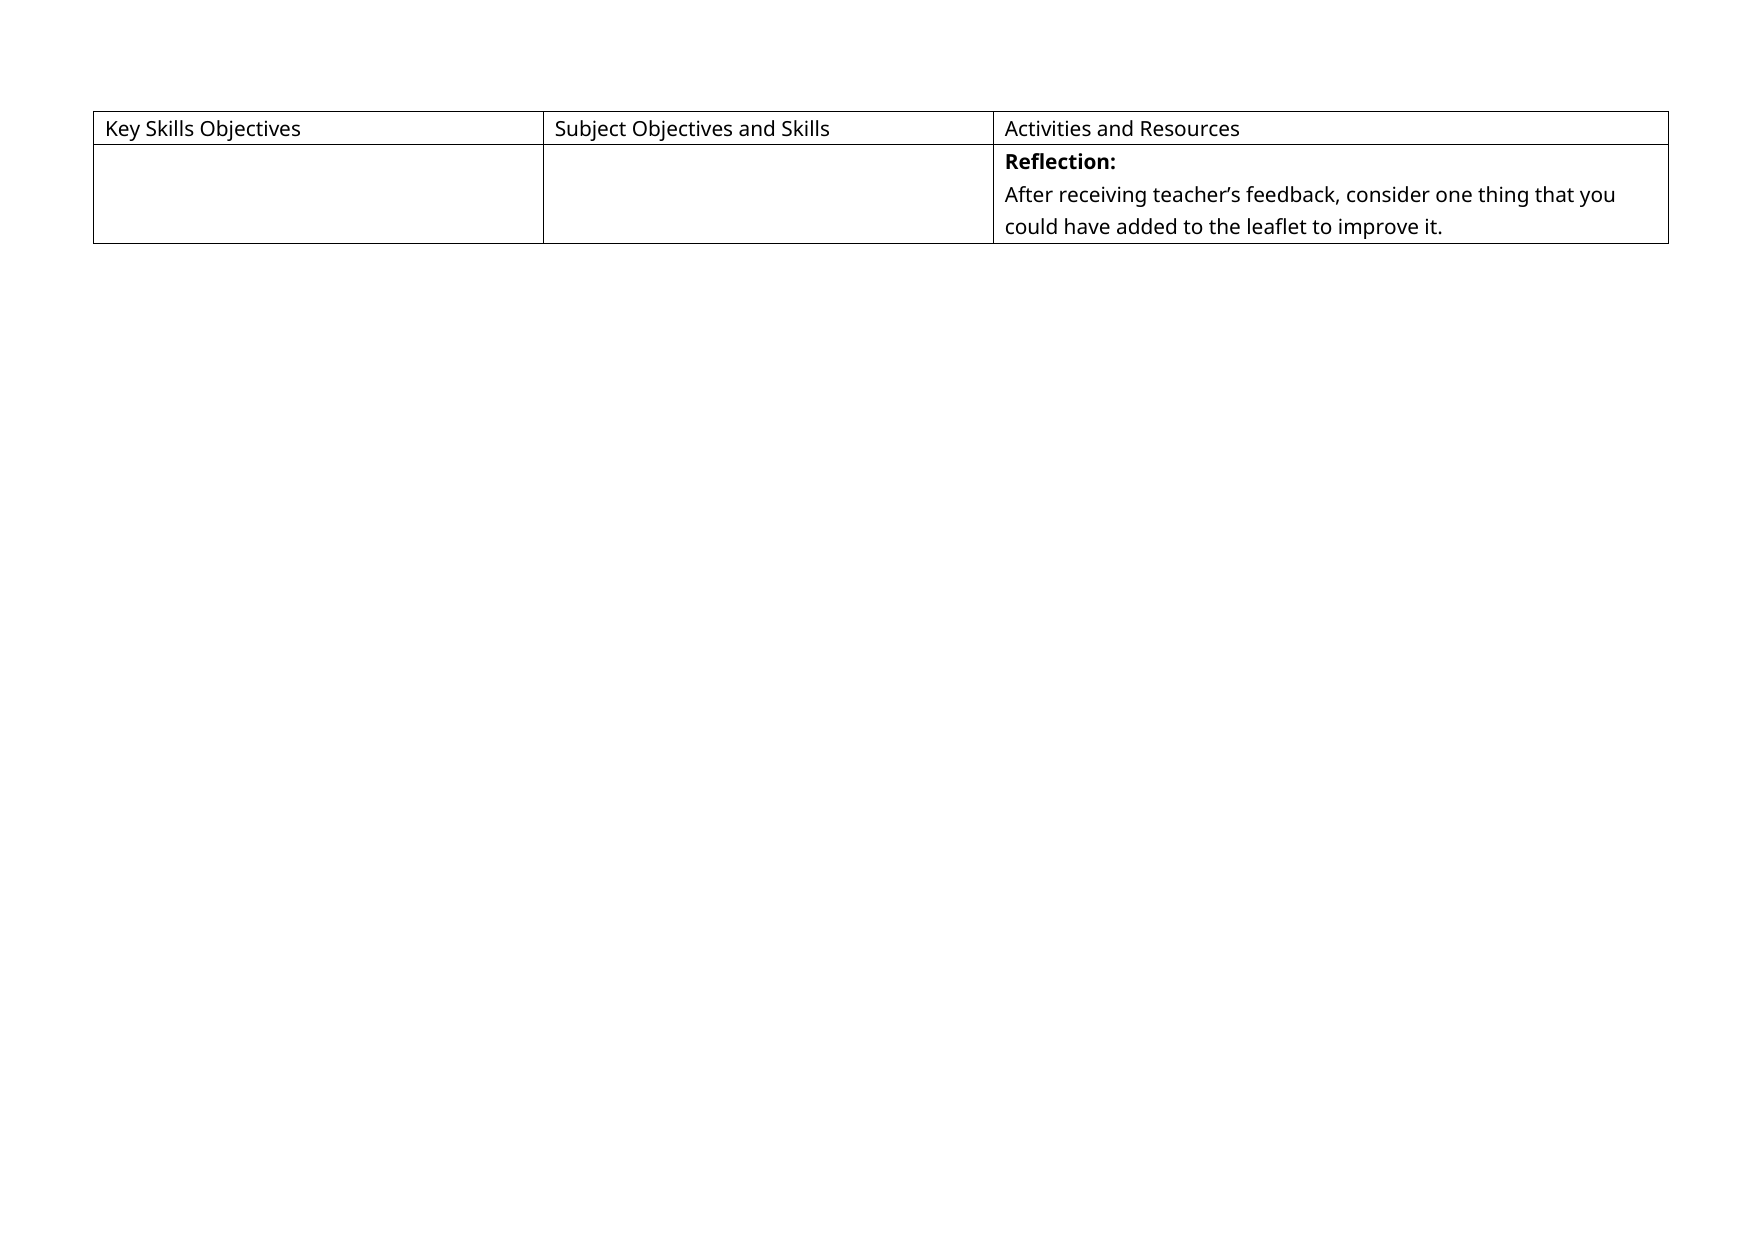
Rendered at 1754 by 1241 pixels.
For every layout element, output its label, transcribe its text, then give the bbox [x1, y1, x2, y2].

table_header Key Skills Objectives [94, 112, 543, 144]
table_header Subject Objectives and Skills [544, 112, 993, 144]
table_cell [544, 145, 993, 243]
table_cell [994, 145, 1668, 243]
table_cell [94, 145, 543, 243]
table_header Activities and Resources [994, 112, 1668, 144]
